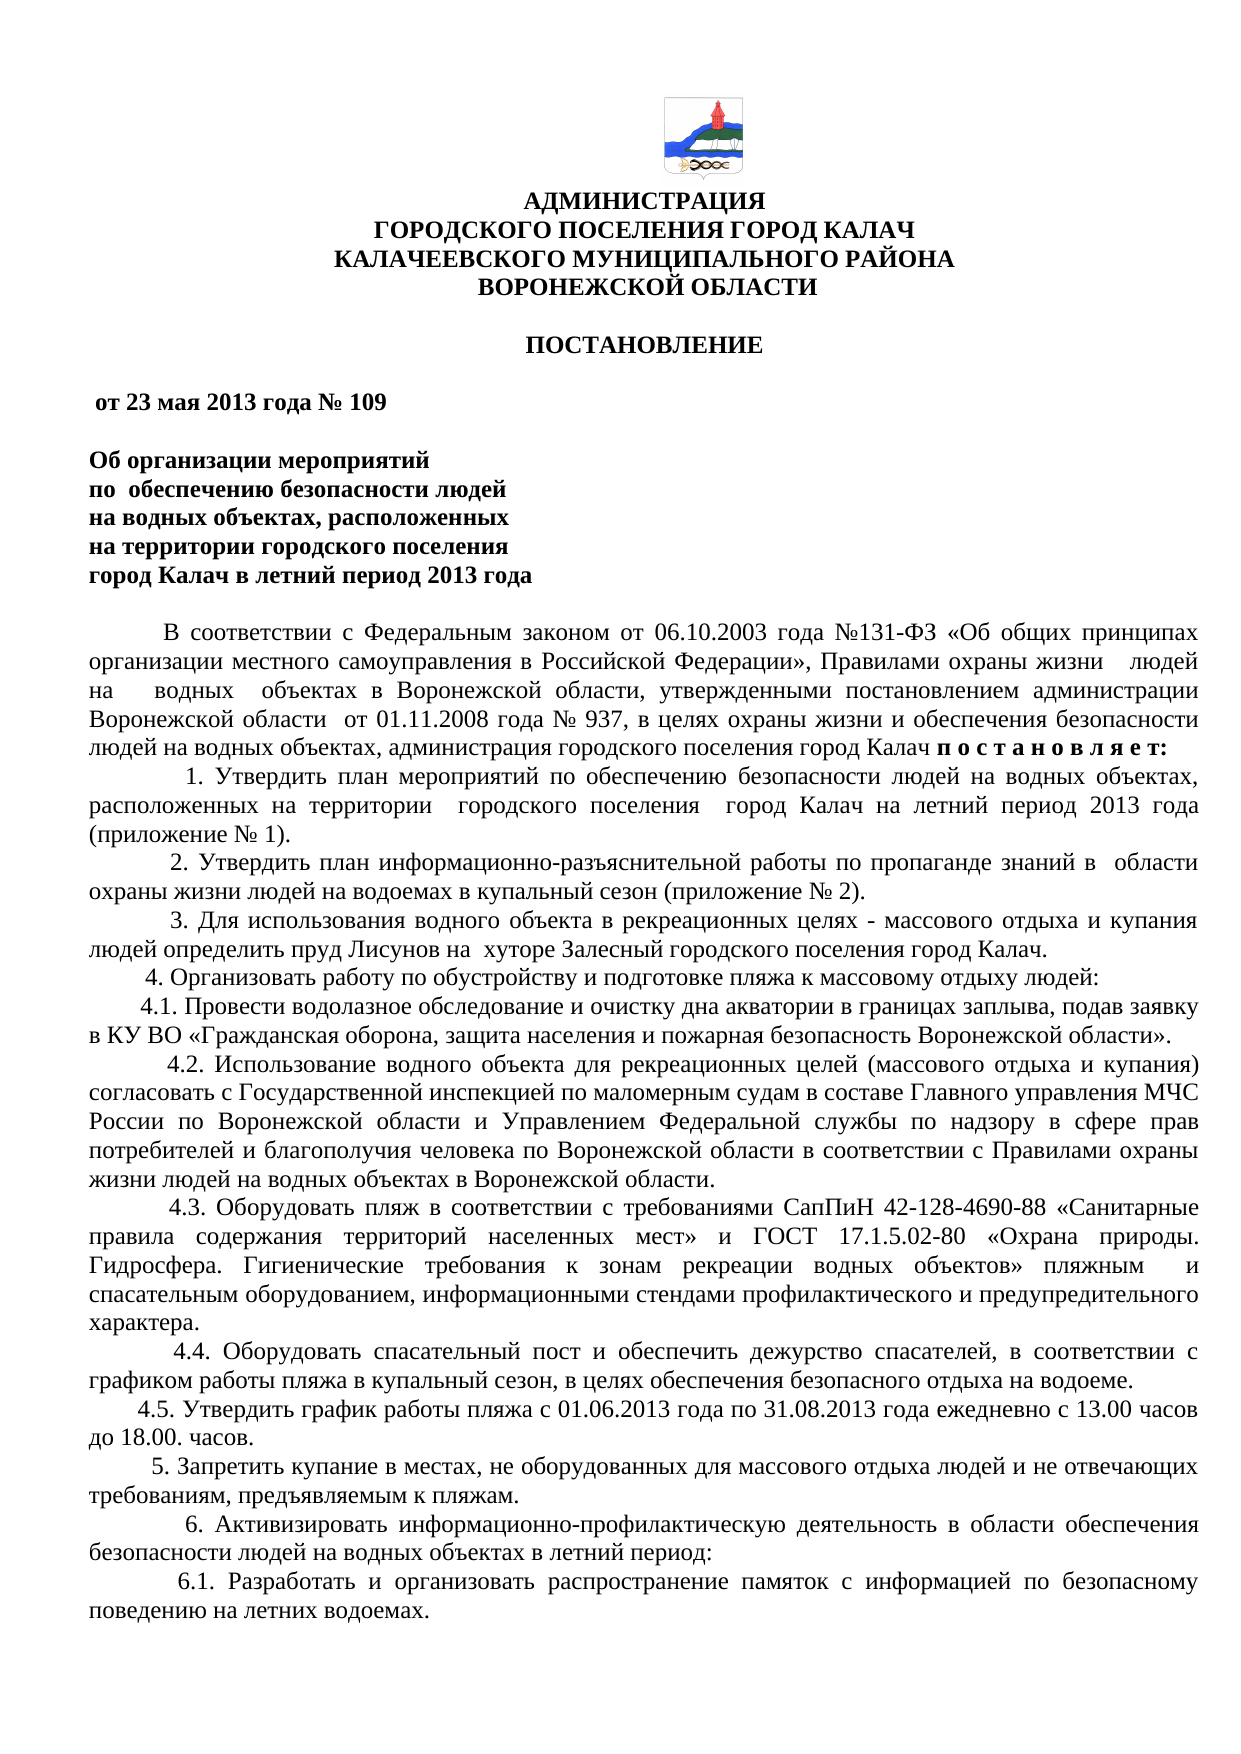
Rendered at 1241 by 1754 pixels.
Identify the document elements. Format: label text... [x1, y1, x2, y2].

text 1. Утвердить план мероприятий по обеспечению безопасности людей на водных объектах, расположенных на территории городского поселения город Калач на летний период 2013 года (приложение № 1). [89, 761, 1200, 847]
text 4. Организовать работу по обустройству и подготовке пляжа к массовому отдыху людей: [89, 962, 1200, 991]
text 4.5. Утвердить график работы пляжа с 01.06.2013 года по 31.08.2013 года ежедневно с 13.00 часов до 18.00. часов. [89, 1394, 1200, 1451]
text КАЛАЧЕЕВСКОГО МУНИЦИПАЛЬНОГО РАЙОНА [89, 244, 1200, 272]
text на территории городского поселения [89, 531, 1200, 560]
text ПОСТАНОВЛЕНИЕ [89, 330, 1200, 359]
text АДМИНИСТРАЦИЯ [89, 186, 1200, 215]
text Об организации мероприятий [89, 445, 1200, 474]
text 5. Запретить купание в местах, не оборудованных для массового отдыха людей и не отвечающих требованиям, предъявляемым к пляжам. [89, 1451, 1200, 1509]
text 4.2. Использование водного объекта для рекреационных целей (массового отдыха и купания) согласовать с Государственной инспекцией по маломерным судам в составе Главного управления МЧС России по Воронежской области и Управлением Федеральной службы по надзору в сфере прав потребителей и благополучия человека по Воронежской области в соответствии с Правилами охраны жизни людей на водных объектах в Воронежской области. [89, 1049, 1200, 1192]
text 4.1. Провести водолазное обследование и очистку дна акватории в границах заплыва, подав заявку в КУ ВО «Гражданская оборона, защита населения и пожарная безопасность Воронежской области». [89, 991, 1200, 1049]
text 2. Утвердить план информационно-разъяснительной работы по пропаганде знаний в области охраны жизни людей на водоемах в купальный сезон (приложение № 2). [89, 847, 1200, 905]
text 4.4. Оборудовать спасательный пост и обеспечить дежурство спасателей, в соответствии с графиком работы пляжа в купальный сезон, в целях обеспечения безопасного отдыха на водоеме. [89, 1336, 1200, 1394]
text 6. Активизировать информационно-профилактическую деятельность в области обеспечения безопасности людей на водных объектах в летний период: [89, 1509, 1200, 1566]
text город Калач в летний период 2013 года [89, 560, 1200, 589]
text 4.3. Оборудовать пляж в соответствии с требованиями СапПиН 42-128-4690-88 «Санитарные правила содержания территорий населенных мест» и ГОСТ 17.1.5.02-80 «Охрана природы. Гидросфера. Гигиенические требования к зонам рекреации водных объектов» пляжным и спасательным оборудованием, информационными стендами профилактического и предупредительного характера. [89, 1192, 1200, 1336]
text ВОРОНЕЖСКОЙ ОБЛАСТИ [89, 272, 1200, 301]
text на водных объектах, расположенных [89, 502, 1200, 531]
text ГОРОДСКОГО ПОСЕЛЕНИЯ ГОРОД КАЛАЧ [89, 215, 1200, 244]
text 6.1. Разработать и организовать распространение памяток с информацией по безопасному поведению на летних водоемах. [89, 1566, 1200, 1624]
text В соответствии с Федеральным законом от 06.10.2003 года №131-ФЗ «Об общих принципах организации местного самоуправления в Российской Федерации», Правилами охраны жизни людей на водных объектах в Воронежской области, утвержденными постановлением администрации Воронежской области от 01.11.2008 года № 937, в целях охраны жизни и обеспечения безопасности людей на водных объектах, администрация городского поселения город Калач п о с т а н о в л я е т: [89, 617, 1200, 761]
text от 23 мая 2013 года № 109 [89, 387, 1200, 416]
text по обеспечению безопасности людей [89, 474, 1200, 502]
text 3. Для использования водного объекта в рекреационных целях - массового отдыха и купания людей определить пруд Лисунов на хуторе Залесный городского поселения город Калач. [89, 905, 1200, 962]
